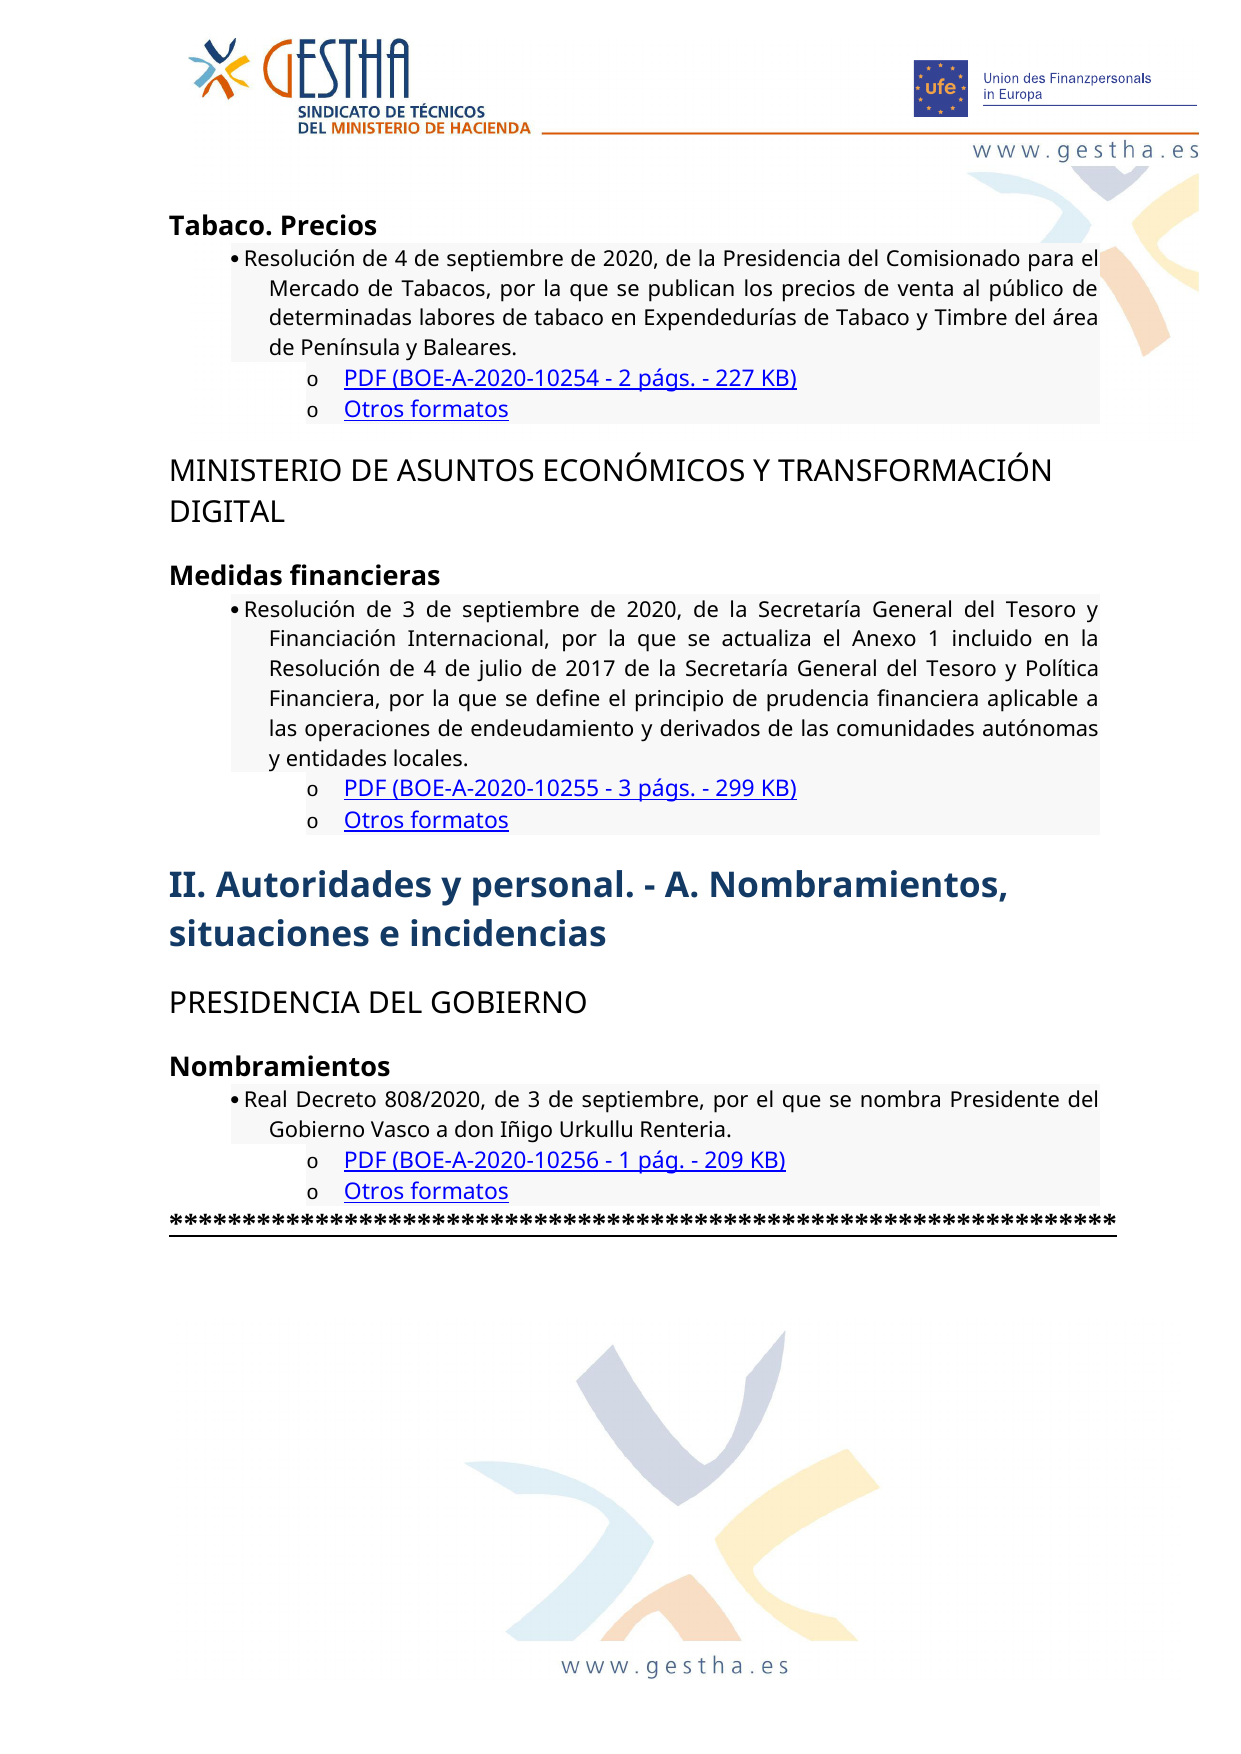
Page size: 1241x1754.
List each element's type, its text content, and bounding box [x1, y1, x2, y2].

list Resolución de 3 de septiembre de 2020, de la Secretaría General del Tesoro y Financiación Internacional, por la que se actualiza el Anexo 1 incluido en la Resolución de 4 de julio de 2017 de la Secretaría General del Tesoro y Política Financiera, por la que se define el principio de prudencia financiera aplicable a las operaciones de endeudamiento y derivados de las comunidades autónomas y entidades locales. [231, 594, 1100, 772]
subtitle Tabaco. Precios [169, 206, 1125, 243]
subtitle MINISTERIO DE ASUNTOS ECONÓMICOS Y TRANSFORMACIÓN DIGITAL [169, 449, 1125, 532]
text ***************************************************************** [169, 1206, 1125, 1240]
picture [168, 1316, 1181, 1680]
list PDF (BOE-A-2020-10254 - 2 págs. - 227 KB) [306, 362, 1100, 393]
subtitle Medidas financieras [169, 557, 1125, 594]
list Otros formatos [306, 804, 1100, 835]
list Otros formatos [306, 1175, 1100, 1206]
list Real Decreto 808/2020, de 3 de septiembre, por el que se nombra Presidente del Gobierno Vasco a don Iñigo Urkullu Renteria. [231, 1084, 1100, 1144]
subtitle Nombramientos [169, 1047, 1125, 1084]
list Otros formatos [306, 393, 1100, 424]
subtitle II. Autoridades y personal. - A. Nombramientos, situaciones e incidencias [169, 860, 1125, 956]
list PDF (BOE-A-2020-10255 - 3 págs. - 299 KB) [306, 772, 1100, 804]
subtitle PRESIDENCIA DEL GOBIERNO [169, 981, 1125, 1022]
picture [187, 37, 1200, 441]
list PDF (BOE-A-2020-10256 - 1 pág. - 209 KB) [306, 1144, 1100, 1175]
list Resolución de 4 de septiembre de 2020, de la Presidencia del Comisionado para el Mercado de Tabacos, por la que se publican los precios de venta al público de determinadas labores de tabaco en Expendedurías de Tabaco y Timbre del área de Península y Baleares. [231, 243, 1100, 362]
